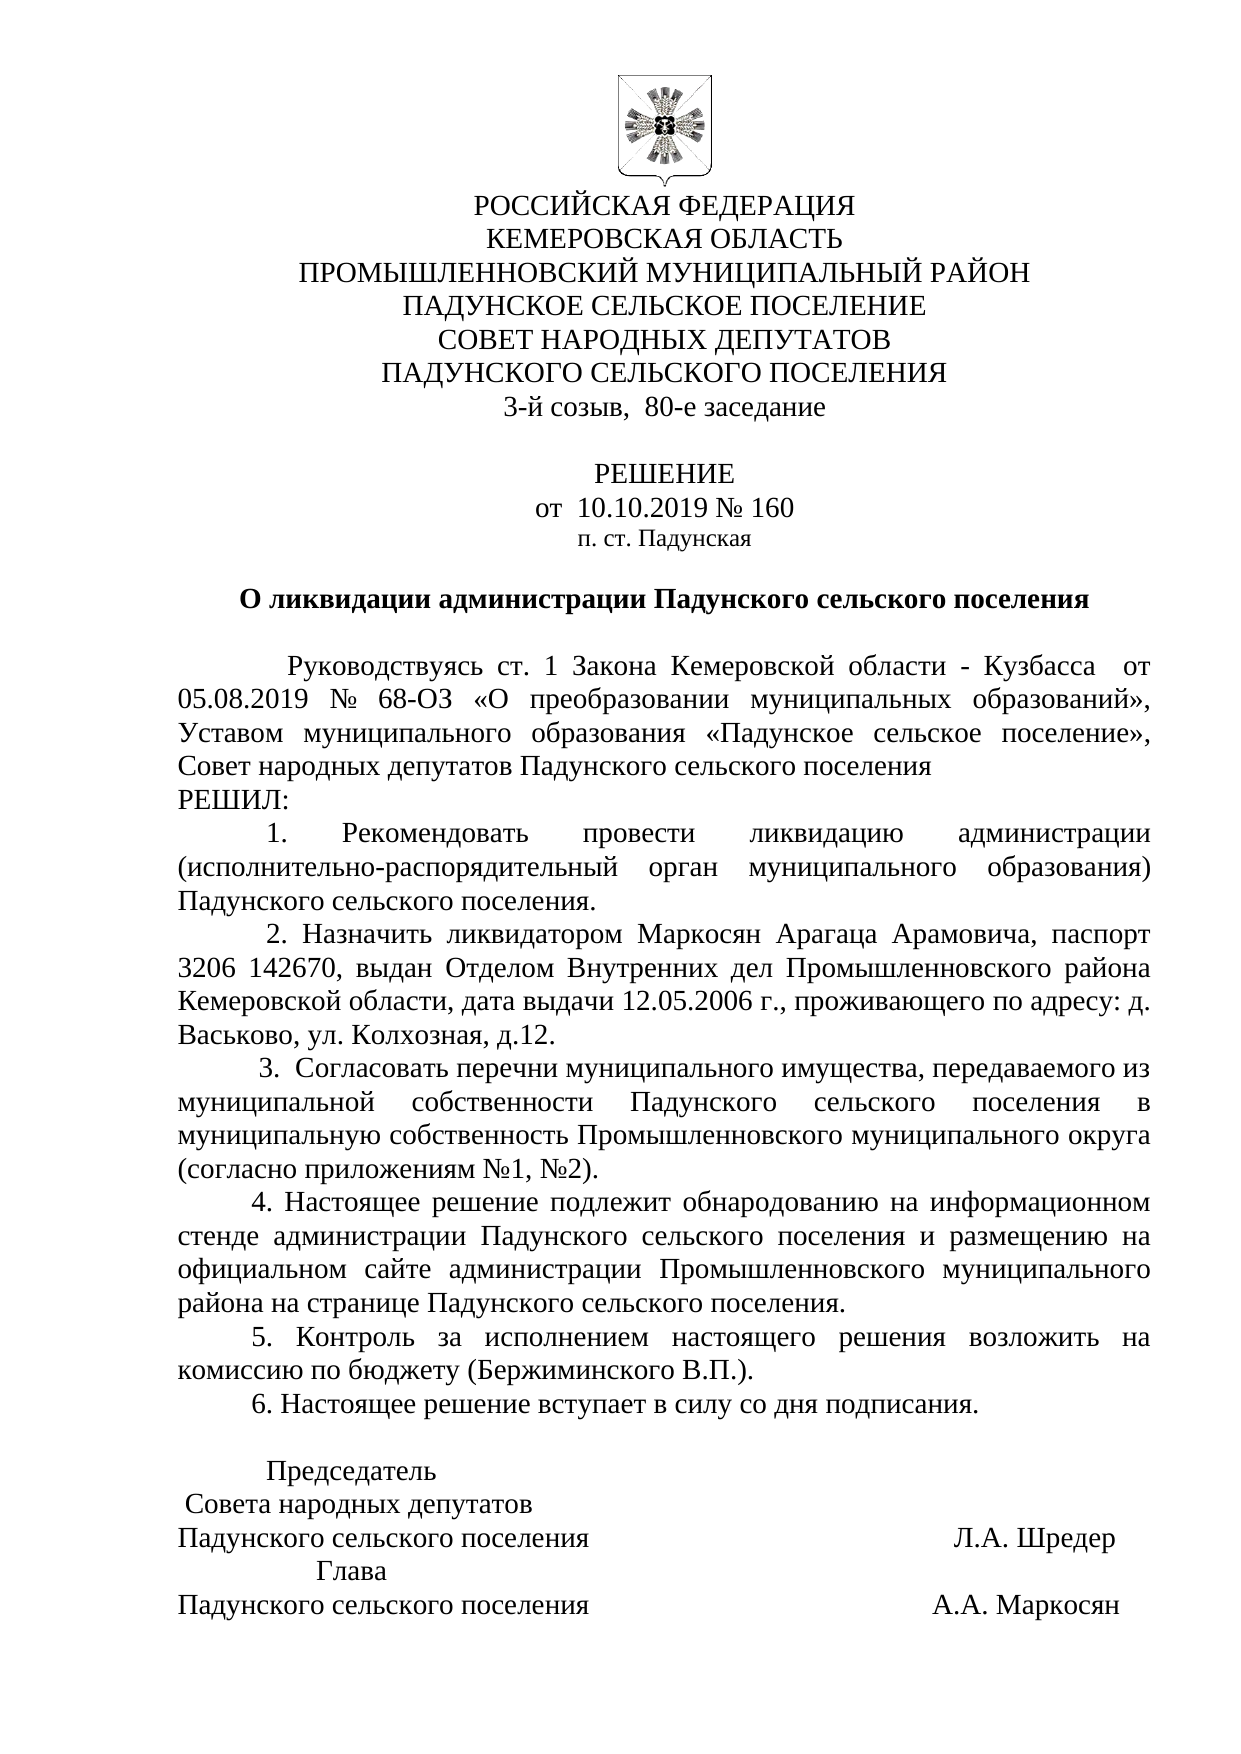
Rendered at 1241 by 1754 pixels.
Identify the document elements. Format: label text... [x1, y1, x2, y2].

text 3-й созыв, 80-е заседание [177, 389, 1152, 423]
text ПАДУНСКОГО СЕЛЬСКОГО ПОСЕЛЕНИЯ [177, 356, 1152, 389]
text Падунского сельского поселения А.А. Маркосян [177, 1587, 1152, 1621]
text 5. Контроль за исполнением настоящего решения возложить на комиссию по бюджету (Бержиминского В.П.). [177, 1319, 1152, 1386]
text О ликвидации администрации Падунского сельского поселения [177, 581, 1152, 614]
text РОССИЙСКАЯ ФЕДЕРАЦИЯ [177, 188, 1152, 221]
text СОВЕТ НАРОДНЫХ ДЕПУТАТОВ [177, 322, 1152, 356]
text РЕШИЛ: [177, 782, 1152, 816]
text ПАДУНСКОЕ СЕЛЬСКОЕ ПОСЕЛЕНИЕ [177, 288, 1152, 322]
text 4. Настоящее решение подлежит обнародованию на информационном стенде администрации Падунского сельского поселения и размещению на официальном сайте администрации Промышленновского муниципального района на странице Падунского сельского поселения. [177, 1184, 1152, 1319]
text Глава [177, 1553, 1152, 1587]
text Руководствуясь ст. 1 Закона Кемеровской области - Кузбасса от 05.08.2019 № 68-ОЗ «О преобразовании муниципальных образований», Уставом муниципального образования «Падунское сельское поселение», Совет народных депутатов Падунского сельского поселения [177, 648, 1152, 782]
text Председатель [192, 1453, 1152, 1486]
text КЕМЕРОВСКАЯ ОБЛАСТЬ [177, 221, 1152, 255]
text Падунского сельского поселения Л.А. Шредер [177, 1520, 1152, 1553]
text 6. Настоящее решение вступает в силу со дня подписания. [177, 1386, 1152, 1419]
text 1. Рекомендовать провести ликвидацию администрации (исполнительно-распорядительный орган муниципального образования) Падунского сельского поселения. [177, 816, 1152, 916]
text Совета народных депутатов [177, 1486, 1152, 1520]
text ПРОМЫШЛЕННОВСКИЙ МУНИЦИПАЛЬНЫЙ РАЙОН [177, 255, 1152, 288]
text 3. Согласовать перечни муниципального имущества, передаваемого из муниципальной собственности Падунского сельского поселения в муниципальную собственность Промышленновского муниципального округа (согласно приложениям №1, №2). [177, 1050, 1152, 1184]
text от 10.10.2019 № 160 [177, 490, 1152, 523]
text 2. Назначить ликвидатором Маркосян Арагаца Арамовича, паспорт 3206 142670, выдан Отделом Внутренних дел Промышленновского района Кемеровской области, дата выдачи 12.05.2006 г., проживающего по адресу: д. Васьково, ул. Колхозная, д.12. [177, 916, 1152, 1050]
text п. ст. Падунская [177, 523, 1152, 552]
text РЕШЕНИЕ [177, 456, 1152, 490]
